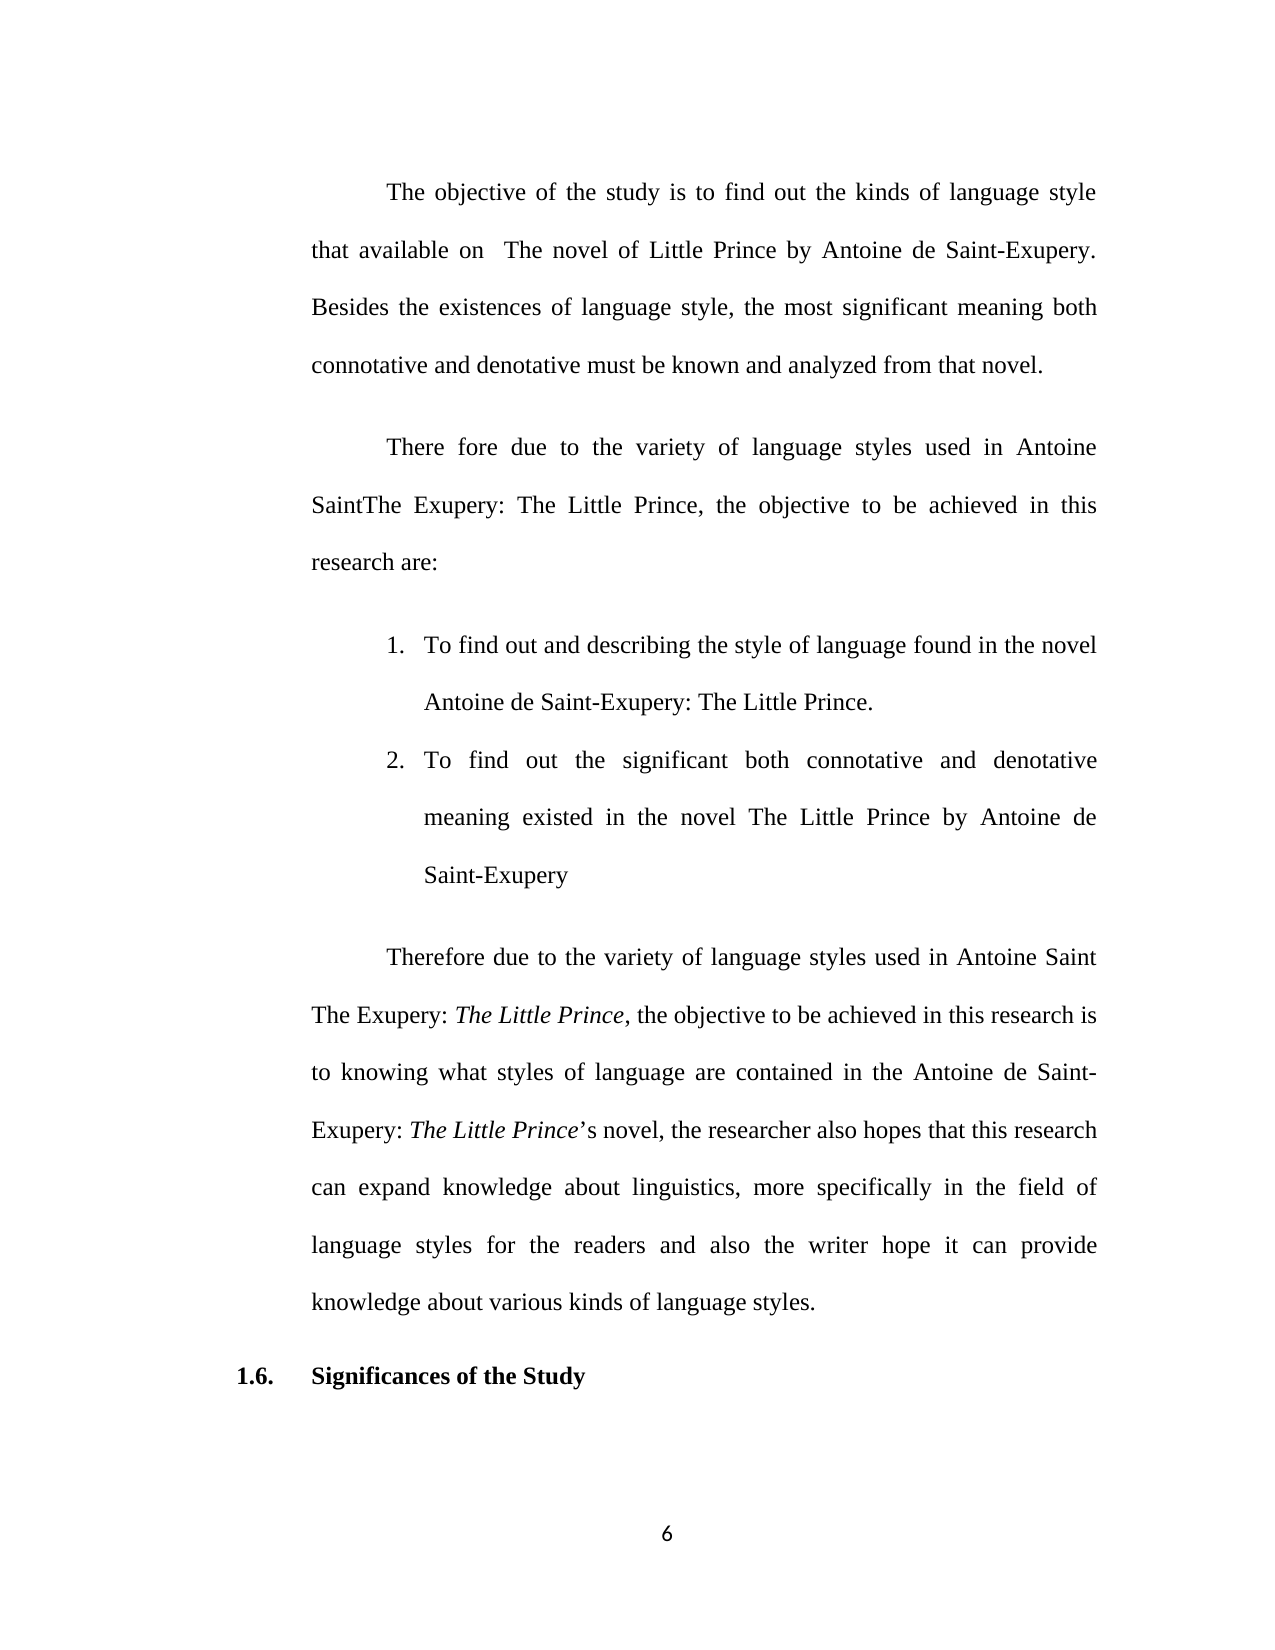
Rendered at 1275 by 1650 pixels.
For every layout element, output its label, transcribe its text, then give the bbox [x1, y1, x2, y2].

text Therefore due to the variety of language styles used in Antoine Saint The Exupery: The Little Prince, the objective to be achieved in this research is to knowing what styles of language are contained in the Antoine de Saint-Exupery: The Little Prince’s novel, the researcher also hopes that this research can expand knowledge about linguistics, more specifically in the field of language styles for the readers and also the writer hope it can provide knowledge about various kinds of language styles. [311, 942, 1098, 1316]
text There fore due to the variety of language styles used in Antoine SaintThe Exupery: The Little Prince, the objective to be achieved in this research are: [311, 432, 1098, 576]
text The objective of the study is to find out the kinds of language style that available on The novel of Little Prince by Antoine de Saint-Exupery. Besides the existences of language style, the most significant meaning both connotative and denotative must be known and analyzed from that novel. [311, 177, 1098, 378]
subtitle Significances of the Study [236, 1361, 1098, 1390]
list To find out the significant both connotative and denotative meaning existed in the novel The Little Prince by Antoine de Saint-Exupery [386, 745, 1098, 888]
list To find out and describing the style of language found in the novel Antoine de Saint-Exupery: The Little Prince. [386, 630, 1098, 716]
